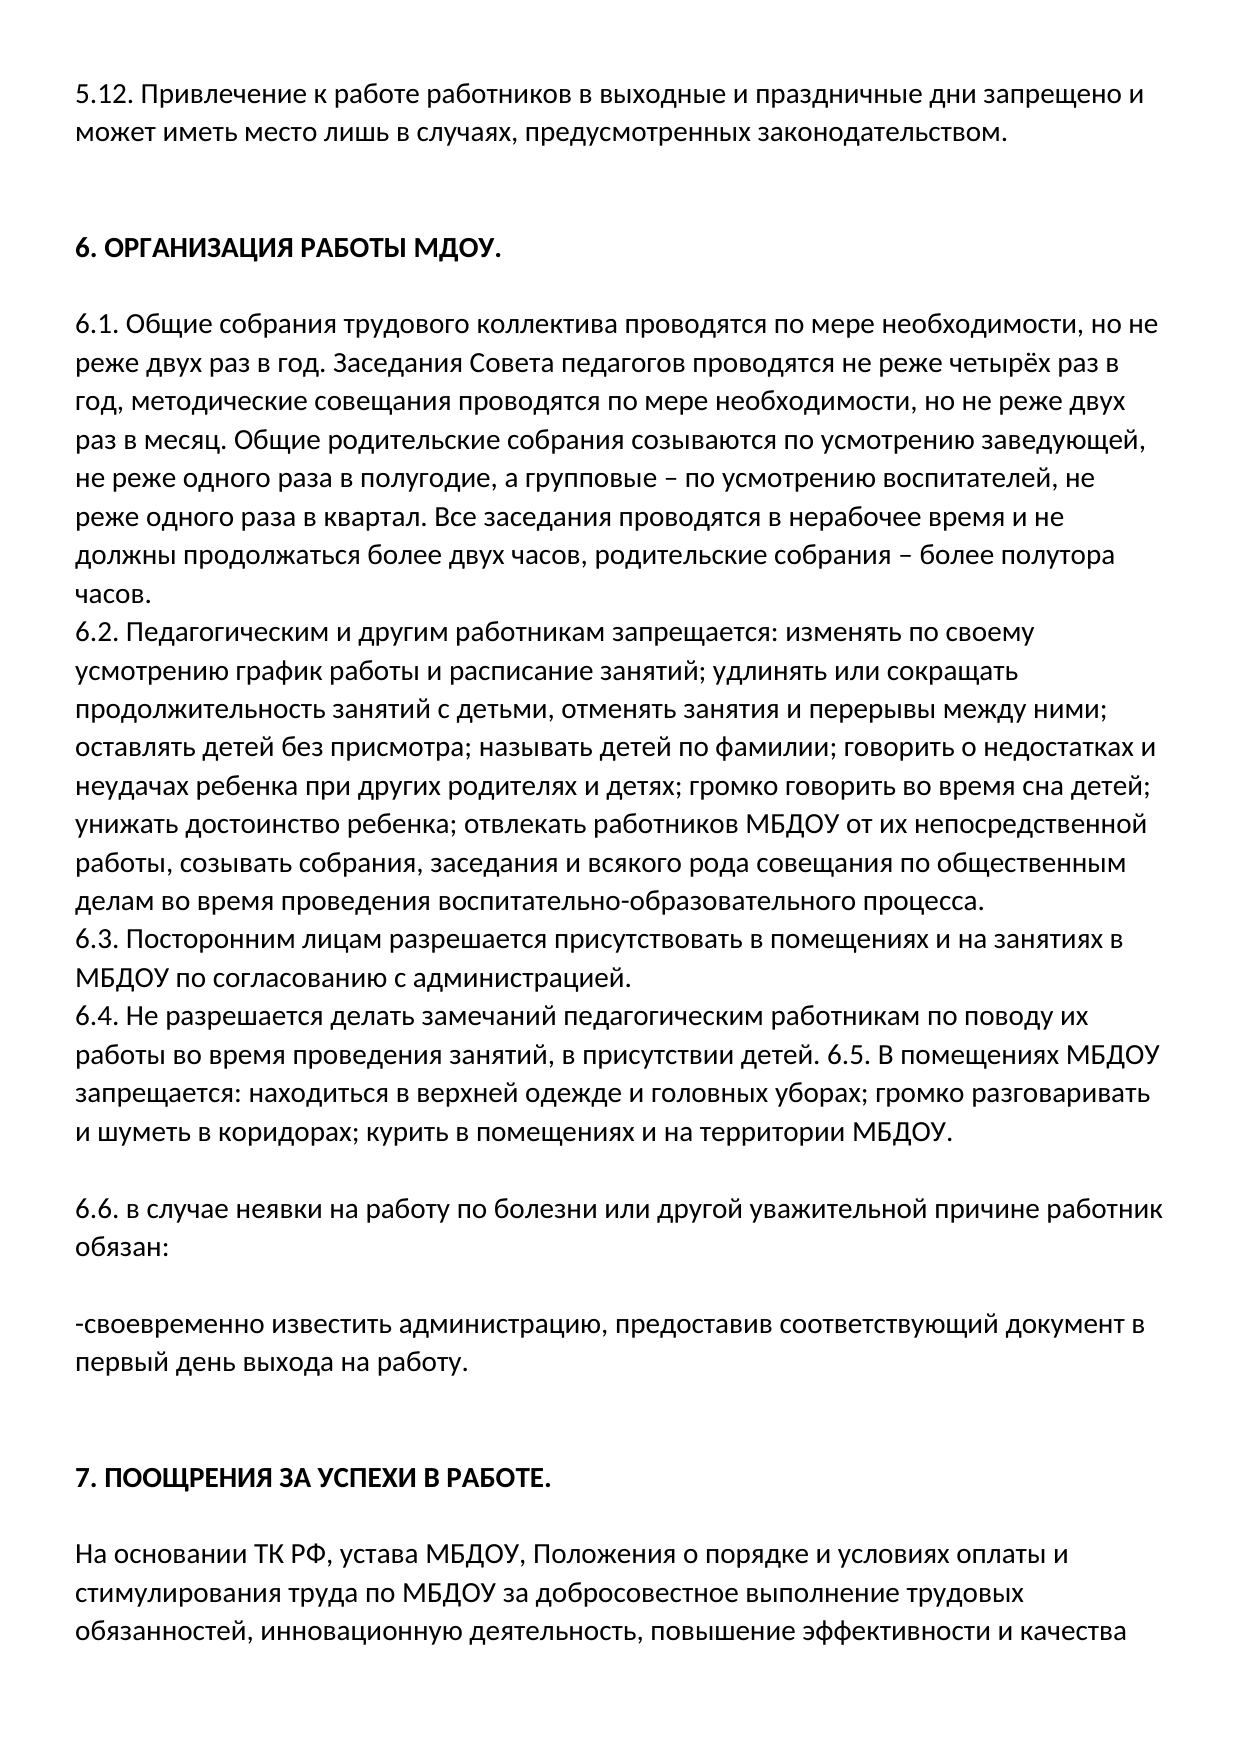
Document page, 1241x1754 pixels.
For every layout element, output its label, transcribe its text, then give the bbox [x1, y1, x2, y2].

text -своевременно известить администрацию, предоставив соответствующий документ в первый день выхода на работу. [75, 1305, 1165, 1379]
text 5.12. Привлечение к работе работников в выходные и праздничные дни запрещено и может иметь место лишь в случаях, предусмотренных законодательством. [75, 75, 1165, 149]
text 6.6. в случае неявки на работу по болезни или другой уважительной причине работник обязан: [75, 1190, 1165, 1264]
text 6.3. Посторонним лицам разрешается присутствовать в помещениях и на занятиях в МБДОУ по согласованию с администрацией. [75, 921, 1165, 995]
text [75, 1536, 1165, 1648]
text 6.1. Общие собрания трудового коллектива проводятся по мере необходимости, но не реже двух раз в год. Заседания Совета педагогов проводятся не реже четырёх раз в год, методические совещания проводятся по мере необходимости, но не реже двух раз в месяц. Общие родительские собрания созываются по усмотрению заведующей, не реже одного раза в полугодие, а групповые – по усмотрению воспитателей, не реже одного раза в квартал. Все заседания проводятся в нерабочее время и не должны продолжаться более двух часов, родительские собрания – более полутора часов. [75, 306, 1165, 610]
text 6. ОРГАНИЗАЦИЯ РАБОТЫ МДОУ. [75, 229, 1165, 264]
text 6.4. Не разрешается делать замечаний педагогическим работникам по поводу их работы во время проведения занятий, в присутствии детей. 6.5. В помещениях МБДОУ запрещается: находиться в верхней одежде и головных уборах; громко разговаривать и шуметь в коридорах; курить в помещениях и на территории МБДОУ. [75, 997, 1165, 1148]
text 7. ПООЩРЕНИЯ ЗА УСПЕХИ В РАБОТЕ. [75, 1459, 1165, 1494]
text 6.2. Педагогическим и другим работникам запрещается: изменять по своему усмотрению график работы и расписание занятий; удлинять или сокращать продолжительность занятий с детьми, отменять занятия и перерывы между ними; оставлять детей без присмотра; называть детей по фамилии; говорить о недостатках и неудачах ребенка при других родителях и детях; громко говорить во время сна детей; унижать достоинство ребенка; отвлекать работников МБДОУ от их непосредственной работы, созывать собрания, заседания и всякого рода совещания по общественным делам во время проведения воспитательно-образовательного процесса. [75, 613, 1165, 918]
